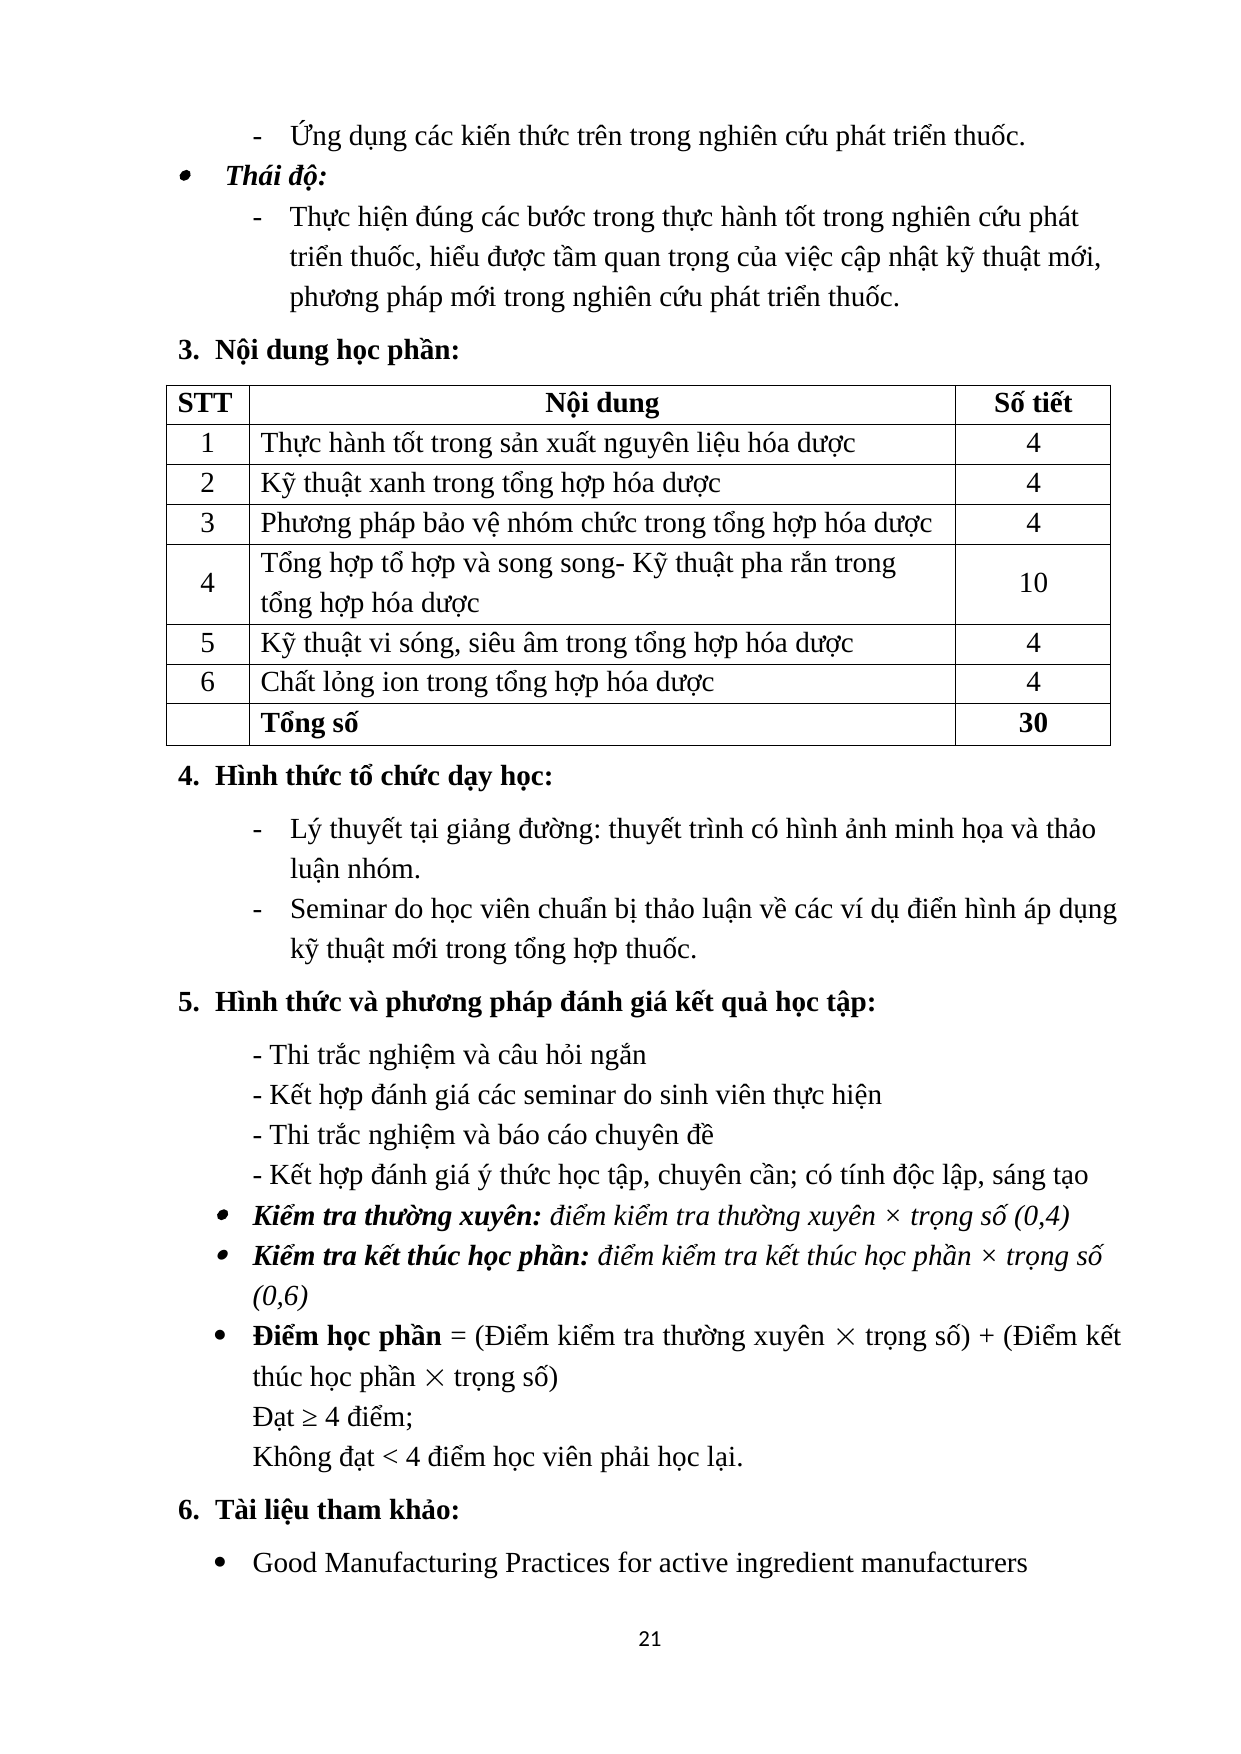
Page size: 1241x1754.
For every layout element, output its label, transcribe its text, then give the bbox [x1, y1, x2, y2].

list Tài liệu tham khảo: [178, 1492, 1122, 1526]
list Điểm học phần = (Điểm kiểm tra thường xuyên trọng số) + (Điểm kết thúc học phần trọng số) [215, 1318, 1122, 1392]
list Good Manufacturing Practices for active ingredient manufacturers [215, 1545, 1122, 1578]
list Kiểm tra kết thúc học phần: điểm kiểm tra kết thúc học phần × trọng số (0,6) [215, 1238, 1122, 1312]
list Thái độ: [177, 158, 1122, 192]
list Kiểm tra thường xuyên: điểm kiểm tra thường xuyên × trọng số (0,4) [215, 1198, 1122, 1231]
table_cell 10 [956, 545, 1110, 624]
text - Kết hợp đánh giá các seminar do sinh viên thực hiện [252, 1077, 1122, 1111]
table_cell Kỹ thuật xanh trong tổng hợp hóa dược [250, 465, 955, 504]
text Không đạt < 4 điểm học viên phải học lại. [252, 1439, 1122, 1473]
list Hình thức tổ chức dạy học: [178, 758, 1122, 792]
table_cell 4 [956, 625, 1110, 663]
table_cell 6 [167, 665, 249, 703]
text - Thi trắc nghiệm và báo cáo chuyên đề [252, 1117, 1122, 1151]
table_cell Tổng số [250, 704, 955, 744]
table_cell 3 [167, 505, 249, 544]
text - Kết hợp đánh giá ý thức học tập, chuyên cần; có tính độc lập, sáng tạo [252, 1157, 1122, 1191]
table_cell 4 [956, 465, 1110, 504]
text Đạt ≥ 4 điểm; [252, 1399, 1122, 1433]
table_cell Phương pháp bảo vệ nhóm chức trong tổng hợp hóa dược [250, 505, 955, 544]
table_cell 30 [956, 704, 1110, 744]
table_cell 4 [956, 665, 1110, 703]
table_cell 1 [167, 425, 249, 464]
table_header Số tiết [956, 386, 1110, 424]
table_cell [167, 704, 249, 744]
table_cell 4 [956, 425, 1110, 464]
table_cell 2 [167, 465, 249, 504]
table_header Nội dung [250, 386, 955, 424]
text - Thi trắc nghiệm và câu hỏi ngắn [252, 1037, 1122, 1070]
list Nội dung học phần: [178, 332, 1122, 365]
table_header STT [167, 386, 249, 424]
table_cell 4 [956, 505, 1110, 544]
list Lý thuyết tại giảng đường: thuyết trình có hình ảnh minh họa và thảo luận nhóm. [252, 811, 1122, 884]
table_cell Kỹ thuật vi sóng, siêu âm trong tổng hợp hóa dược [250, 625, 955, 663]
list Ứng dụng các kiến thức trên trong nghiên cứu phát triển thuốc. [252, 118, 1122, 152]
list Seminar do học viên chuẩn bị thảo luận về các ví dụ điển hình áp dụng kỹ thuật mới trong tổng hợp thuốc. [252, 891, 1122, 965]
table_cell 5 [167, 625, 249, 663]
list Thực hiện đúng các bước trong thực hành tốt trong nghiên cứu phát triển thuốc, hiểu được tầm quan trọng của việc cập nhật kỹ thuật mới, phương pháp mới trong nghiên cứu phát triển thuốc. [252, 199, 1122, 313]
table_cell 4 [167, 545, 249, 624]
list Hình thức và phương pháp đánh giá kết quả học tập: [178, 984, 1122, 1018]
table_cell Chất lỏng ion trong tổng hợp hóa dược [250, 665, 955, 703]
table_cell Tổng hợp tổ hợp và song song- Kỹ thuật pha rắn trong tổng hợp hóa dược [250, 545, 955, 624]
table_cell Thực hành tốt trong sản xuất nguyên liệu hóa dược [250, 425, 955, 464]
